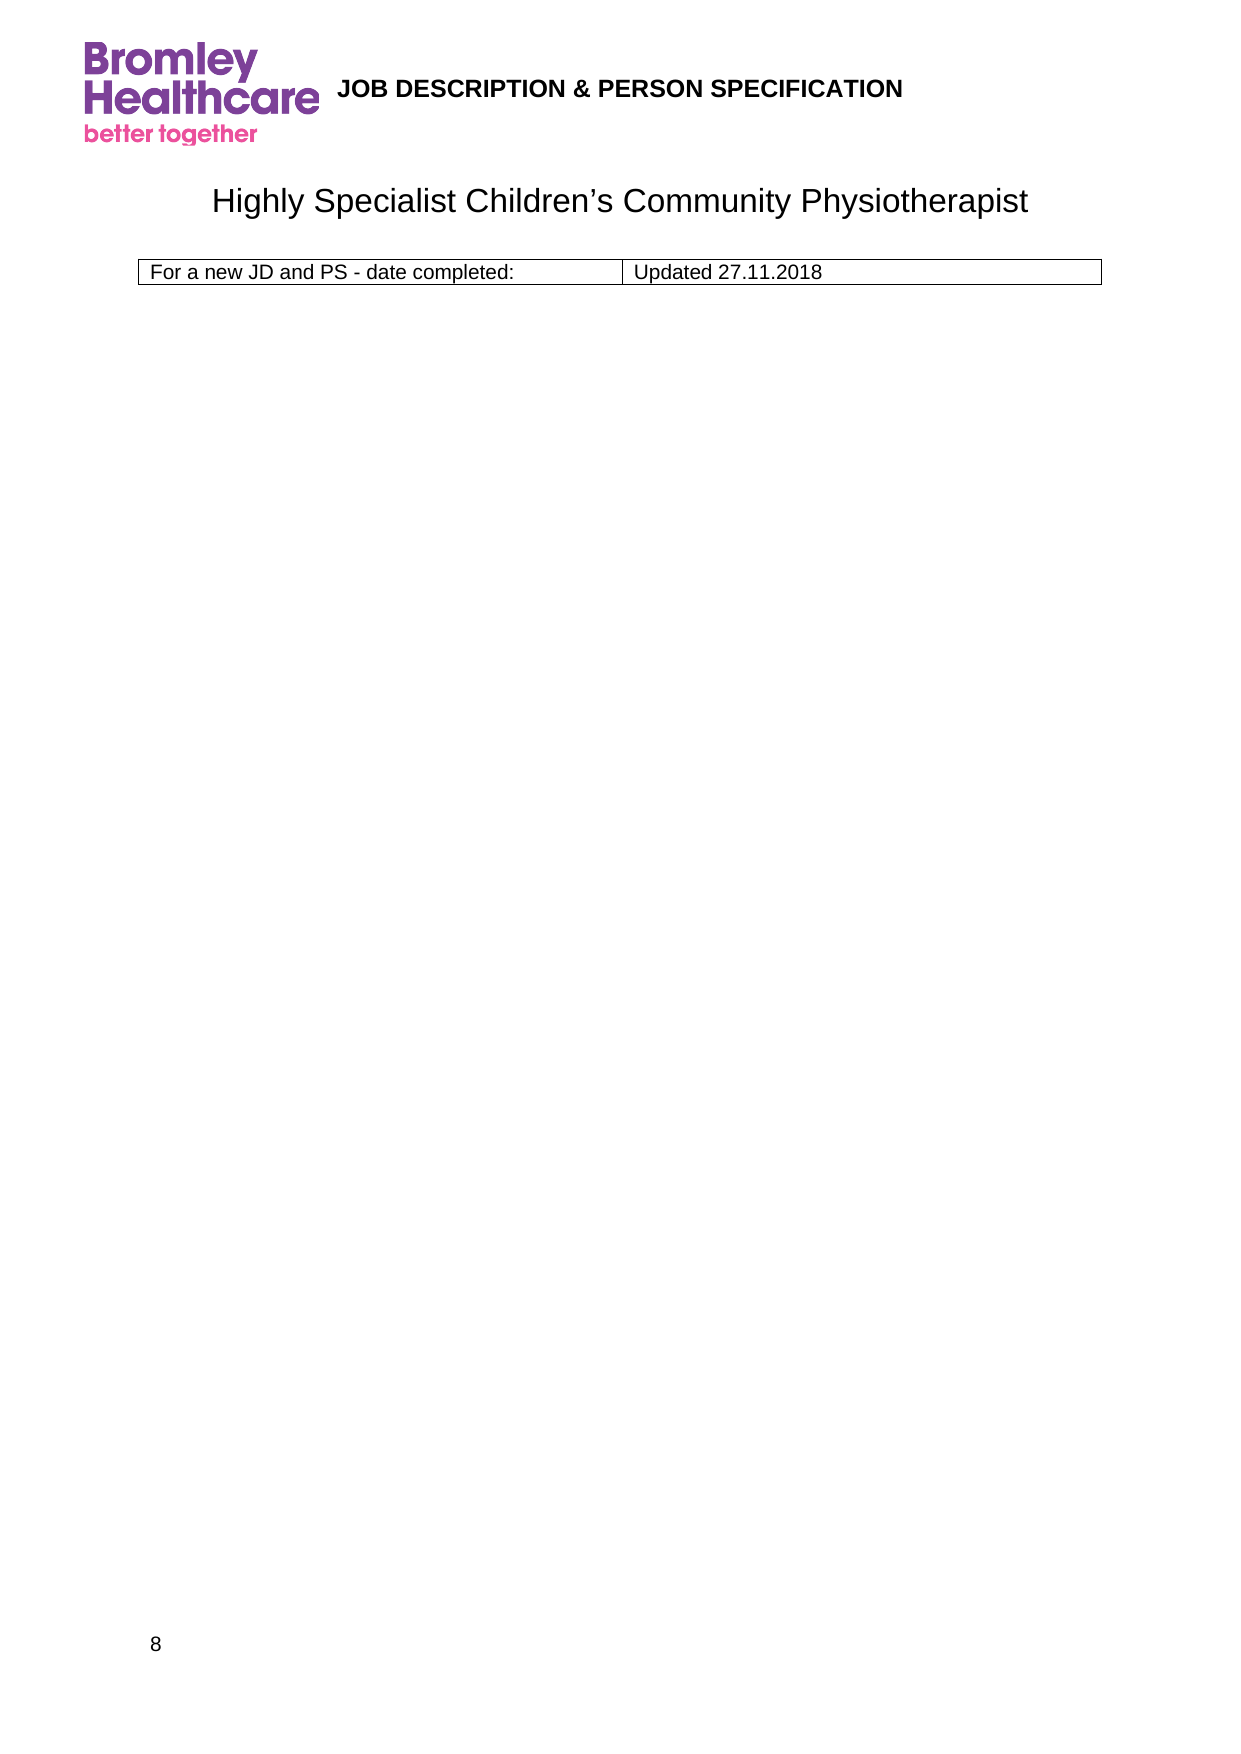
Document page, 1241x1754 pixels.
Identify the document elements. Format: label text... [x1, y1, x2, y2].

picture [84, 42, 319, 146]
table_cell Updated 27.11.2018 [623, 260, 1101, 283]
table_cell For a new JD and PS - date completed: [139, 260, 622, 283]
